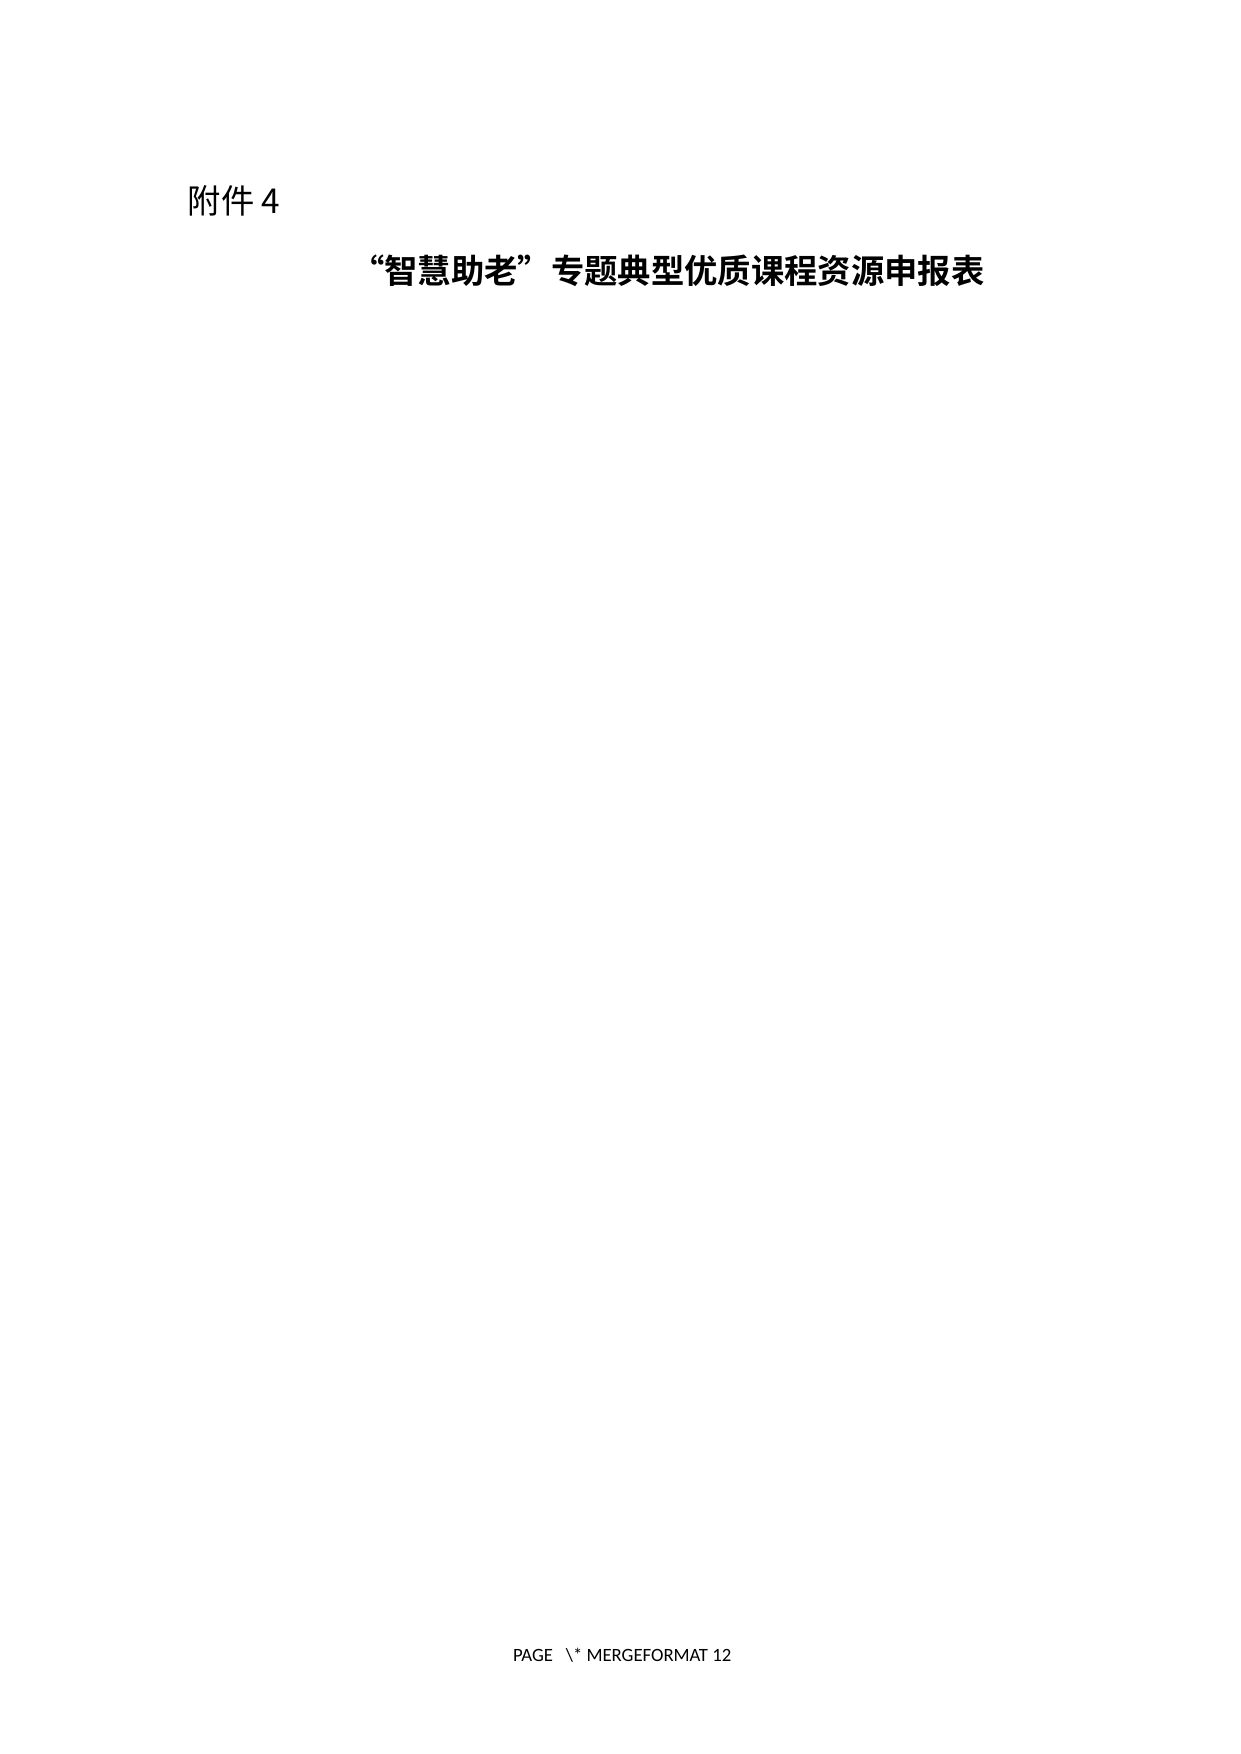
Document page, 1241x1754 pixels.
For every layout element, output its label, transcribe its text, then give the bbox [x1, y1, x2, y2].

subtitle “智慧助老”专题典型优质课程资源申报表 [283, 237, 1053, 302]
text 附件 4 [187, 167, 1053, 232]
